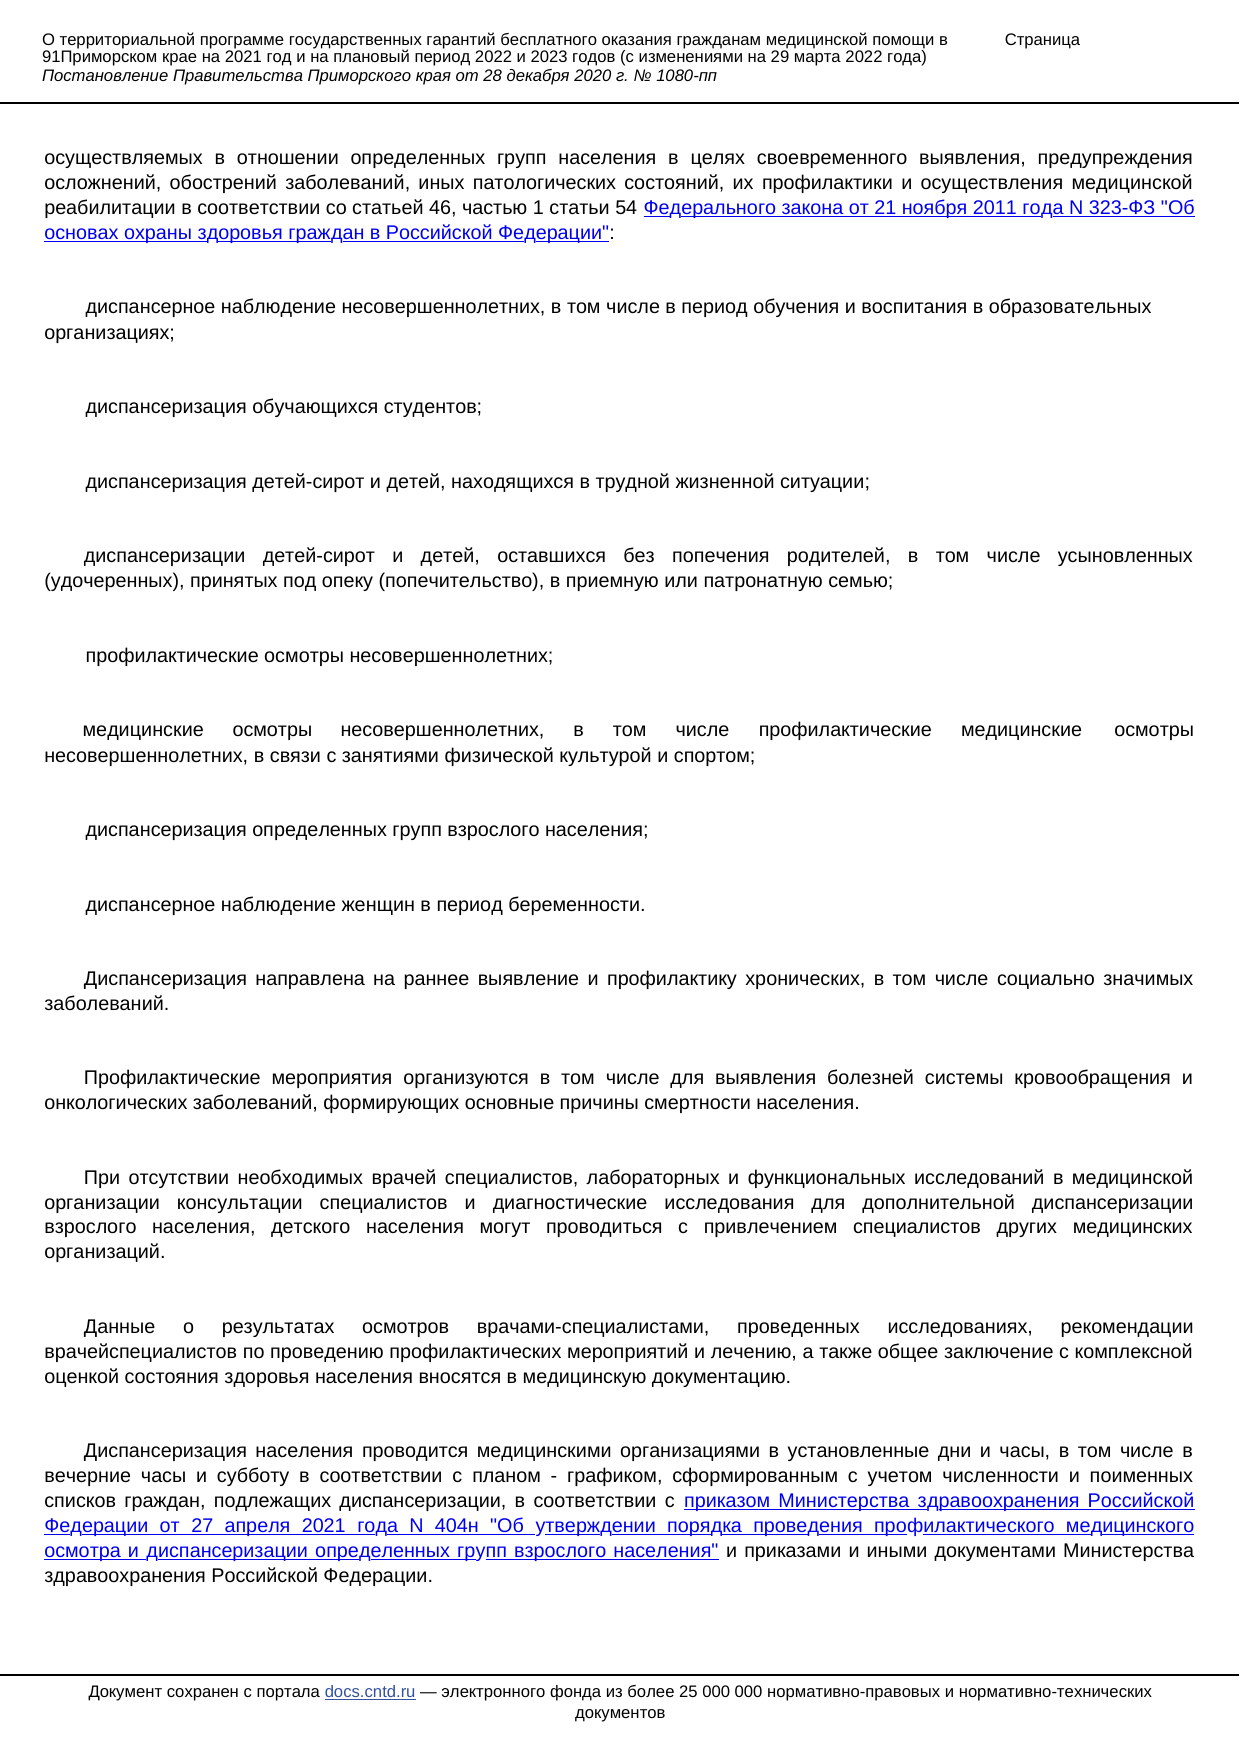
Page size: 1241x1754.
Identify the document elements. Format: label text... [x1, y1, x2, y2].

text несовершеннолетних, в связи с занятиями физической культурой и спортом; [44, 743, 1194, 766]
text Диспансеризация направлена на раннее выявление и профилактику хронических, в том числе социально значимых заболеваний. [44, 967, 1194, 1014]
text диспансеризация обучающихся студентов; [85, 395, 1194, 418]
text Диспансеризация населения проводится медицинскими организациями в установленные дни и часы, в том числе в вечерние часы и субботу в соответствии с планом - графиком, сформированным с учетом численности и поименных списков граждан, подлежащих диспансеризации, в соответствии с приказом Министерства здравоохранения Российской Федерации от 27 апреля 2021 года N 404н "Об утверждении порядка проведения профилактического медицинского осмотра и диспансеризации определенных групп взрослого населения" и приказами и иными документами Министерства здравоохранения Российской Федерации. [44, 1439, 1194, 1586]
text Данные о результатах осмотров врачами-специалистами, проведенных исследованиях, рекомендации врачейспециалистов по проведению профилактических мероприятий и лечению, а также общее заключение с комплексной оценкой состояния здоровья населения вносятся в медицинскую документацию. [44, 1315, 1194, 1387]
text диспансеризация определенных групп взрослого населения; [85, 818, 1194, 841]
text При отсутствии необходимых врачей специалистов, лабораторных и функциональных исследований в медицинской организации консультации специалистов и диагностические исследования для дополнительной диспансеризации взрослого населения, детского населения могут проводиться с привлечением специалистов других медицинских организаций. [44, 1166, 1194, 1263]
text диспансеризация детей-сирот и детей, находящихся в трудной жизненной ситуации; [85, 470, 1194, 492]
text медицинские осмотры несовершеннолетних, в том числе профилактические медицинские осмотры [46, 718, 1194, 741]
text диспансерное наблюдение несовершеннолетних, в том числе в период обучения и воспитания в образовательных [85, 295, 1194, 318]
text профилактические осмотры несовершеннолетних; [85, 643, 1194, 666]
text организациях; [44, 321, 1194, 343]
text диспансеризации детей-сирот и детей, оставшихся без попечения родителей, в том числе усыновленных (удочеренных), принятых под опеку (попечительство), в приемную или патронатную семью; [44, 544, 1194, 592]
text диспансерное наблюдение женщин в период беременности. [85, 892, 1194, 915]
text Профилактические мероприятия организуются в том числе для выявления болезней системы кровообращения и онкологических заболеваний, формирующих основные причины смертности населения. [44, 1066, 1194, 1114]
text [44, 146, 1194, 243]
